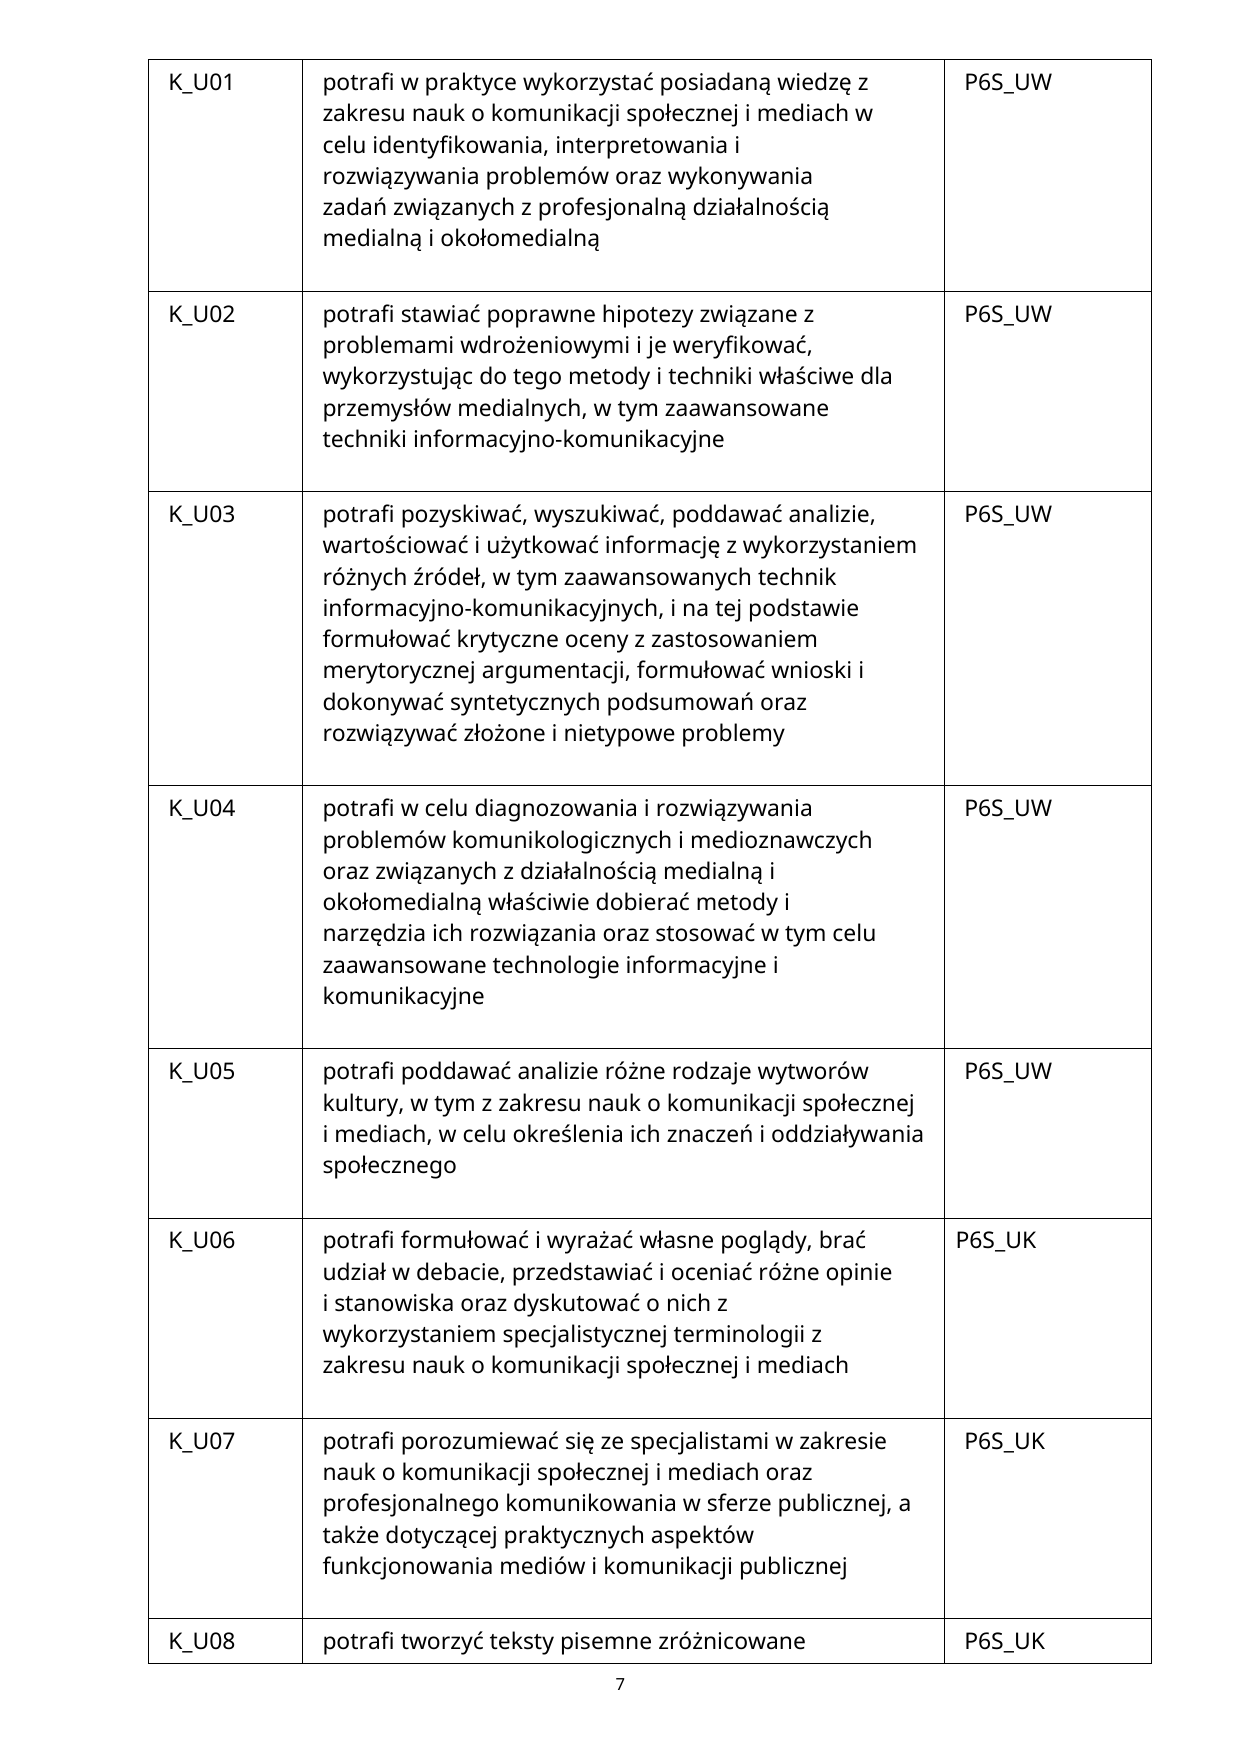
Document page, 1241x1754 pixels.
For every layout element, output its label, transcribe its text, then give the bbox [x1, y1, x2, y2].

table_cell potrafi stawiać poprawne hipotezy związane z problemami wdrożeniowymi i je weryfikować, wykorzystując do tego metody i techniki właściwe dla przemysłów medialnych, w tym zaawansowane techniki informacyjno-komunikacyjne [303, 292, 944, 491]
table_cell P6S_UW [945, 60, 1151, 291]
table_cell potrafi porozumiewać się ze specjalistami w zakresie nauk o komunikacji społecznej i mediach oraz profesjonalnego komunikowania w sferze publicznej, a także dotyczącej praktycznych aspektów funkcjonowania mediów i komunikacji publicznej [303, 1419, 944, 1618]
table_cell K_U08 [149, 1619, 302, 1662]
table_cell potrafi w praktyce wykorzystać posiadaną wiedzę z zakresu nauk o komunikacji społecznej i mediach w celu identyfikowania, interpretowania i rozwiązywania problemów oraz wykonywania zadań związanych z profesjonalną działalnością medialną i okołomedialną [303, 60, 944, 291]
table_cell potrafi pozyskiwać, wyszukiwać, poddawać analizie, wartościować i użytkować informację z wykorzystaniem różnych źródeł, w tym zaawansowanych technik informacyjno-komunikacyjnych, i na tej podstawie formułować krytyczne oceny z zastosowaniem merytorycznej argumentacji, formułować wnioski i dokonywać syntetycznych podsumowań oraz rozwiązywać złożone i nietypowe problemy [303, 492, 944, 785]
table_cell P6S_UK [945, 1419, 1151, 1618]
table_cell P6S_UK P6S_UW [945, 1619, 1151, 1662]
table_cell P6S_UW [945, 786, 1151, 1048]
table_cell K_U07 [149, 1419, 302, 1618]
table_cell potrafi w celu diagnozowania i rozwiązywania problemów komunikologicznych i medioznawczych oraz związanych z działalnością medialną i okołomedialną właściwie dobierać metody i narzędzia ich rozwiązania oraz stosować w tym celu zaawansowane technologie informacyjne i komunikacyjne [303, 786, 944, 1048]
table_cell potrafi poddawać analizie różne rodzaje wytworów kultury, w tym z zakresu nauk o komunikacji społecznej i mediach, w celu określenia ich znaczeń i oddziaływania społecznego [303, 1049, 944, 1217]
table_cell potrafi formułować i wyrażać własne poglądy, brać udział w debacie, przedstawiać i oceniać różne opinie i stanowiska oraz dyskutować o nich z wykorzystaniem specjalistycznej terminologii z zakresu nauk o komunikacji społecznej i mediach [303, 1219, 944, 1418]
table_cell P6S_UW [945, 292, 1151, 491]
table_cell P6S_UW [945, 492, 1151, 785]
table_cell K_U05 [149, 1049, 302, 1217]
table_cell K_U03 [149, 492, 302, 785]
table_cell P6S_UW [945, 1049, 1151, 1217]
table_cell K_U02 [149, 292, 302, 491]
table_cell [303, 1619, 944, 1662]
table_cell P6S_UK [945, 1219, 1151, 1418]
table_cell K_U01 [149, 60, 302, 291]
table_cell K_U06 [149, 1219, 302, 1418]
table_cell K_U04 [149, 786, 302, 1048]
